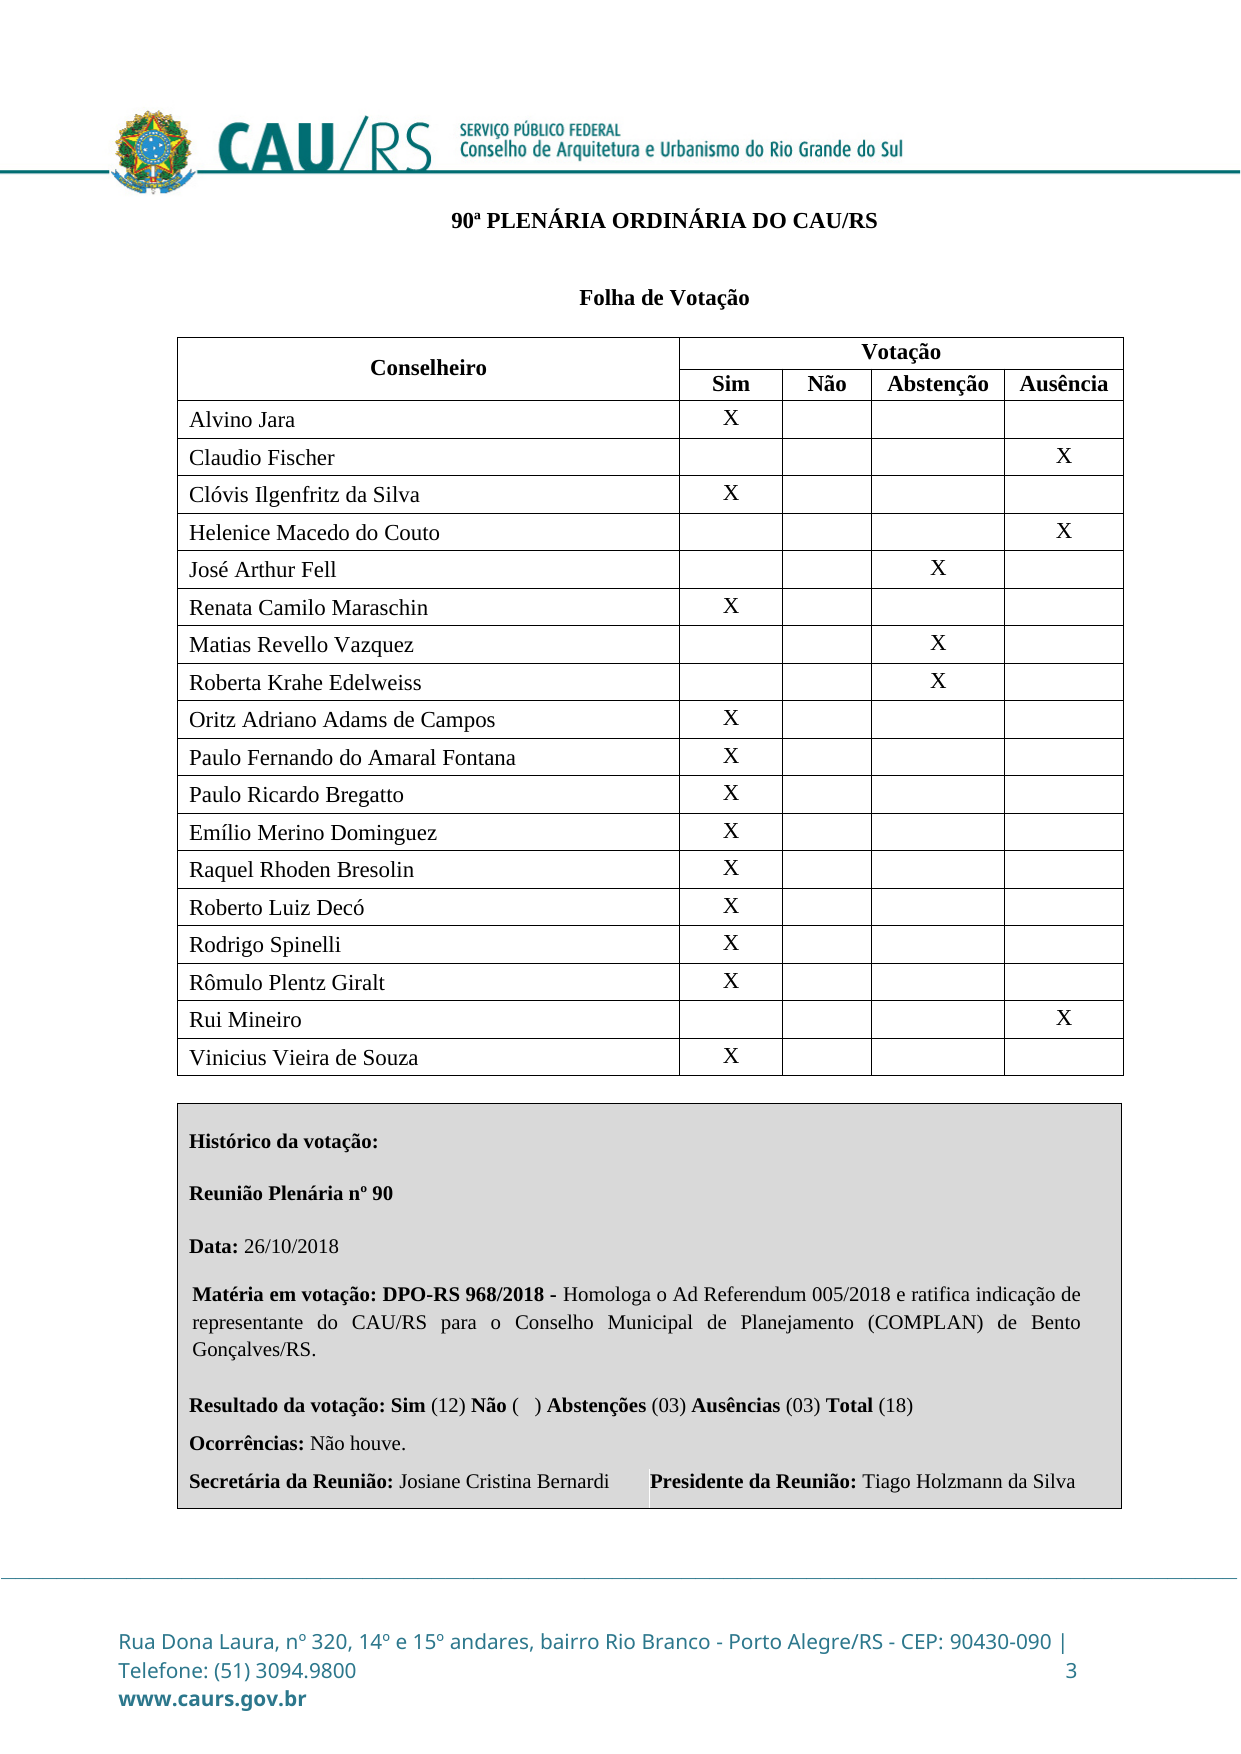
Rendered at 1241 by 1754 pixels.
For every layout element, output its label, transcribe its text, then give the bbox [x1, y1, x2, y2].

table_cell Sim [680, 370, 782, 400]
table_cell [1005, 664, 1123, 700]
table_cell [1005, 1039, 1123, 1075]
table_cell [783, 1039, 871, 1075]
table_cell [783, 851, 871, 888]
table_cell [872, 776, 1004, 813]
table_cell [680, 439, 782, 475]
table_cell [872, 739, 1004, 775]
table_cell Emílio Merino Dominguez [178, 814, 679, 850]
table_cell Vinicius Vieira de Souza [178, 1039, 679, 1075]
table_cell X [680, 889, 782, 925]
table_cell Rodrigo Spinelli [178, 926, 679, 963]
table_header Votação [680, 338, 1123, 368]
table_cell José Arthur Fell [178, 551, 679, 588]
table_cell [783, 739, 871, 775]
table_cell X [680, 851, 782, 888]
table_cell Alvino Jara [178, 401, 679, 438]
table_cell [872, 1039, 1004, 1075]
table_cell [783, 889, 871, 925]
table_cell X [680, 964, 782, 1000]
table_cell Rui Mineiro [178, 1001, 679, 1038]
table_cell [680, 1001, 782, 1038]
table_cell [1005, 551, 1123, 588]
table_cell [1005, 589, 1123, 625]
table_cell X [680, 776, 782, 813]
table_cell [783, 439, 871, 475]
table_cell Não [783, 370, 871, 400]
table_cell [1005, 926, 1123, 963]
table_cell Ausência [1005, 370, 1123, 400]
table_cell Paulo Ricardo Bregatto [178, 776, 679, 813]
table_cell Ocorrências: Não houve. [178, 1431, 1121, 1469]
table_cell X [680, 926, 782, 963]
table_cell [1005, 739, 1123, 775]
table_cell X [680, 401, 782, 438]
table_cell [1005, 964, 1123, 1000]
table_cell [872, 401, 1004, 438]
table_cell Secretária da Reunião: Josiane Cristina Bernardi [178, 1469, 649, 1508]
table_cell X [680, 476, 782, 513]
table_cell [872, 1001, 1004, 1038]
table_cell [872, 476, 1004, 513]
table_cell [680, 551, 782, 588]
table_cell X [680, 701, 782, 738]
table_cell Claudio Fischer [178, 439, 679, 475]
table_cell [1005, 851, 1123, 888]
table_cell X [680, 1039, 782, 1075]
text Folha de Votação [177, 284, 1152, 311]
table_cell Abstenção [872, 370, 1004, 400]
table_cell X [680, 589, 782, 625]
picture [0, 44, 1241, 205]
table_cell X [680, 739, 782, 775]
table_cell [783, 401, 871, 438]
table_cell [1005, 814, 1123, 850]
table_cell X [680, 814, 782, 850]
table_cell Renata Camilo Maraschin [178, 589, 679, 625]
table_cell [783, 926, 871, 963]
table_cell [872, 964, 1004, 1000]
table_cell X [872, 664, 1004, 700]
table_cell [872, 851, 1004, 888]
table_cell Rômulo Plentz Giralt [178, 964, 679, 1000]
table_cell [783, 1001, 871, 1038]
table_cell X [1005, 439, 1123, 475]
table_cell [1005, 776, 1123, 813]
table_cell [872, 889, 1004, 925]
table_cell Helenice Macedo do Couto [178, 514, 679, 550]
table_cell [783, 814, 871, 850]
table_cell [1005, 889, 1123, 925]
table_cell [680, 626, 782, 663]
table_cell Roberto Luiz Decó [178, 889, 679, 925]
table_cell [1005, 626, 1123, 663]
table_cell [872, 589, 1004, 625]
table_header Conselheiro [178, 338, 679, 400]
table_cell [783, 551, 871, 588]
table_cell X [872, 626, 1004, 663]
table_cell [783, 701, 871, 738]
table_cell X [872, 551, 1004, 588]
table_cell X [1005, 514, 1123, 550]
table_cell [783, 514, 871, 550]
table_cell [1005, 476, 1123, 513]
text 90ª PLENÁRIA ORDINÁRIA DO CAU/RS [177, 207, 1152, 233]
table_header Histórico da votação: [178, 1104, 1121, 1181]
table_cell [680, 664, 782, 700]
table_cell Reunião Plenária nº 90 [178, 1181, 1121, 1234]
table_cell Matias Revello Vazquez [178, 626, 679, 663]
table_cell Clóvis Ilgenfritz da Silva [178, 476, 679, 513]
table_cell X [1005, 1001, 1123, 1038]
table_cell [783, 589, 871, 625]
table_cell [1005, 701, 1123, 738]
table_cell Paulo Fernando do Amaral Fontana [178, 739, 679, 775]
table_cell [783, 664, 871, 700]
table_cell [783, 964, 871, 1000]
table_cell [783, 776, 871, 813]
table_cell [872, 926, 1004, 963]
table_cell [872, 439, 1004, 475]
table_cell [783, 626, 871, 663]
table_cell [783, 476, 871, 513]
table_cell [680, 514, 782, 550]
table_cell [1005, 401, 1123, 438]
table_cell Roberta Krahe Edelweiss [178, 664, 679, 700]
table_cell Presidente da Reunião: Tiago Holzmann da Silva [650, 1469, 1121, 1508]
table_cell [872, 701, 1004, 738]
table_cell Raquel Rhoden Bresolin [178, 851, 679, 888]
table_cell Oritz Adriano Adams de Campos [178, 701, 679, 738]
table_cell Data: 26/10/2018 Matéria em votação: DPO-RS 968/2018 - Homologa o Ad Referendum 005/2018 e ratifica indicação de representante do CAU/RS para o Conselho Municipal de Planejamento (COMPLAN) de Bento Gonçalves/RS. [178, 1234, 1121, 1393]
table_cell [872, 814, 1004, 850]
table_cell [872, 514, 1004, 550]
table_cell Resultado da votação: Sim (12) Não ( ) Abstenções (03) Ausências (03) Total (18) [178, 1393, 1121, 1431]
